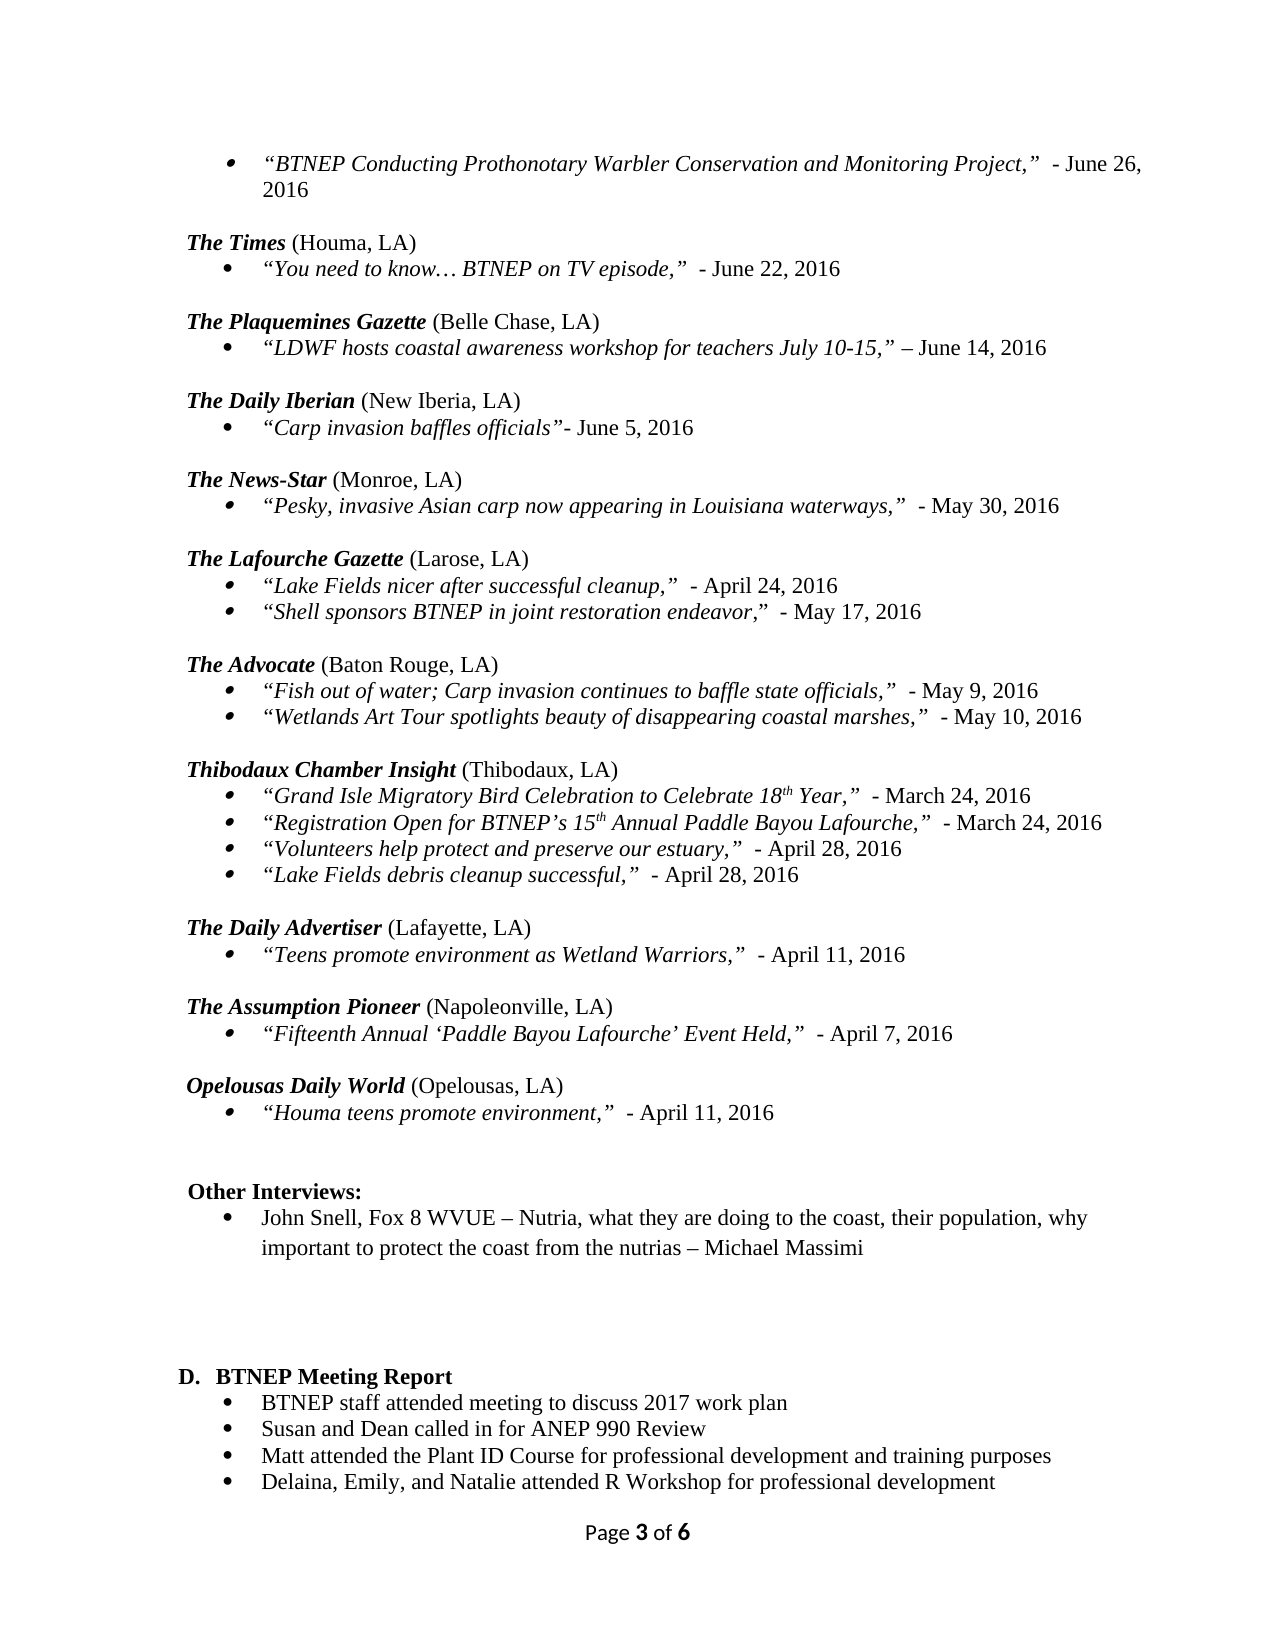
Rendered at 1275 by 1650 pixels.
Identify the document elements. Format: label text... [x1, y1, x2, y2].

list “You need to know… BTNEP on TV episode,” - June 22, 2016 [223, 255, 1162, 282]
text The Times (Houma, LA) [186, 229, 1162, 255]
list Delaina, Emily, and Natalie attended R Workshop for professional development [223, 1468, 1162, 1494]
list “Wetlands Art Tour spotlights beauty of disappearing coastal marshes,” - May 10, 2016 [223, 703, 1162, 730]
list “Houma teens promote environment,” - April 11, 2016 [223, 1099, 1162, 1125]
text The News-Star (Monroe, LA) [186, 466, 1162, 493]
list “Fifteenth Annual ‘Paddle Bayou Lafourche’ Event Held,” - April 7, 2016 [223, 1020, 1162, 1046]
text The Daily Advertiser (Lafayette, LA) [186, 914, 1162, 941]
list “Lake Fields nicer after successful cleanup,” - April 24, 2016 [223, 572, 1162, 598]
list “Grand Isle Migratory Bird Celebration to Celebrate 18th Year,” - March 24, 2016 [223, 782, 1162, 809]
list “Carp invasion baffles officials”- June 5, 2016 [223, 413, 1162, 440]
list “BTNEP Conducting Prothonotary Warbler Conservation and Monitoring Project,” - June 26, 2016 [225, 150, 1162, 203]
text The Assumption Pioneer (Napoleonville, LA) [186, 993, 1162, 1020]
list “Lake Fields debris cleanup successful,” - April 28, 2016 [223, 862, 1162, 888]
list “Shell sponsors BTNEP in joint restoration endeavor,” - May 17, 2016 [223, 598, 1162, 624]
text The Daily Iberian (New Iberia, LA) [186, 387, 1162, 413]
text The Lafourche Gazette (Larose, LA) [186, 545, 1162, 572]
text The Plaquemines Gazette (Belle Chase, LA) [186, 308, 1162, 334]
list Matt attended the Plant ID Course for professional development and training purposes [223, 1442, 1162, 1468]
list BTNEP Meeting Report [178, 1363, 1162, 1389]
text The Advocate (Baton Rouge, LA) [186, 651, 1162, 677]
list BTNEP staff attended meeting to discuss 2017 work plan [223, 1389, 1162, 1416]
list “Registration Open for BTNEP’s 15th Annual Paddle Bayou Lafourche,” - March 24, 2016 [223, 809, 1162, 835]
list John Snell, Fox 8 WVUE – Nutria, what they are doing to the coast, their population, why important to protect the coast from the nutrias – Michael Massimi [223, 1204, 1162, 1261]
text Thibodaux Chamber Insight (Thibodaux, LA) [186, 756, 1162, 782]
list “Volunteers help protect and preserve our estuary,” - April 28, 2016 [223, 835, 1162, 862]
list “Fish out of water; Carp invasion continues to baffle state officials,” - May 9, 2016 [223, 677, 1162, 703]
list “Teens promote environment as Wetland Warriors,” - April 11, 2016 [223, 941, 1162, 967]
list “LDWF hosts coastal awareness workshop for teachers July 10-15,” – June 14, 2016 [223, 334, 1162, 361]
list “Pesky, invasive Asian carp now appearing in Louisiana waterways,” - May 30, 2016 [223, 493, 1162, 519]
text Opelousas Daily World (Opelousas, LA) [186, 1072, 1162, 1099]
list Susan and Dean called in for ANEP 990 Review [223, 1416, 1162, 1442]
text Other Interviews: [112, 1178, 1162, 1204]
